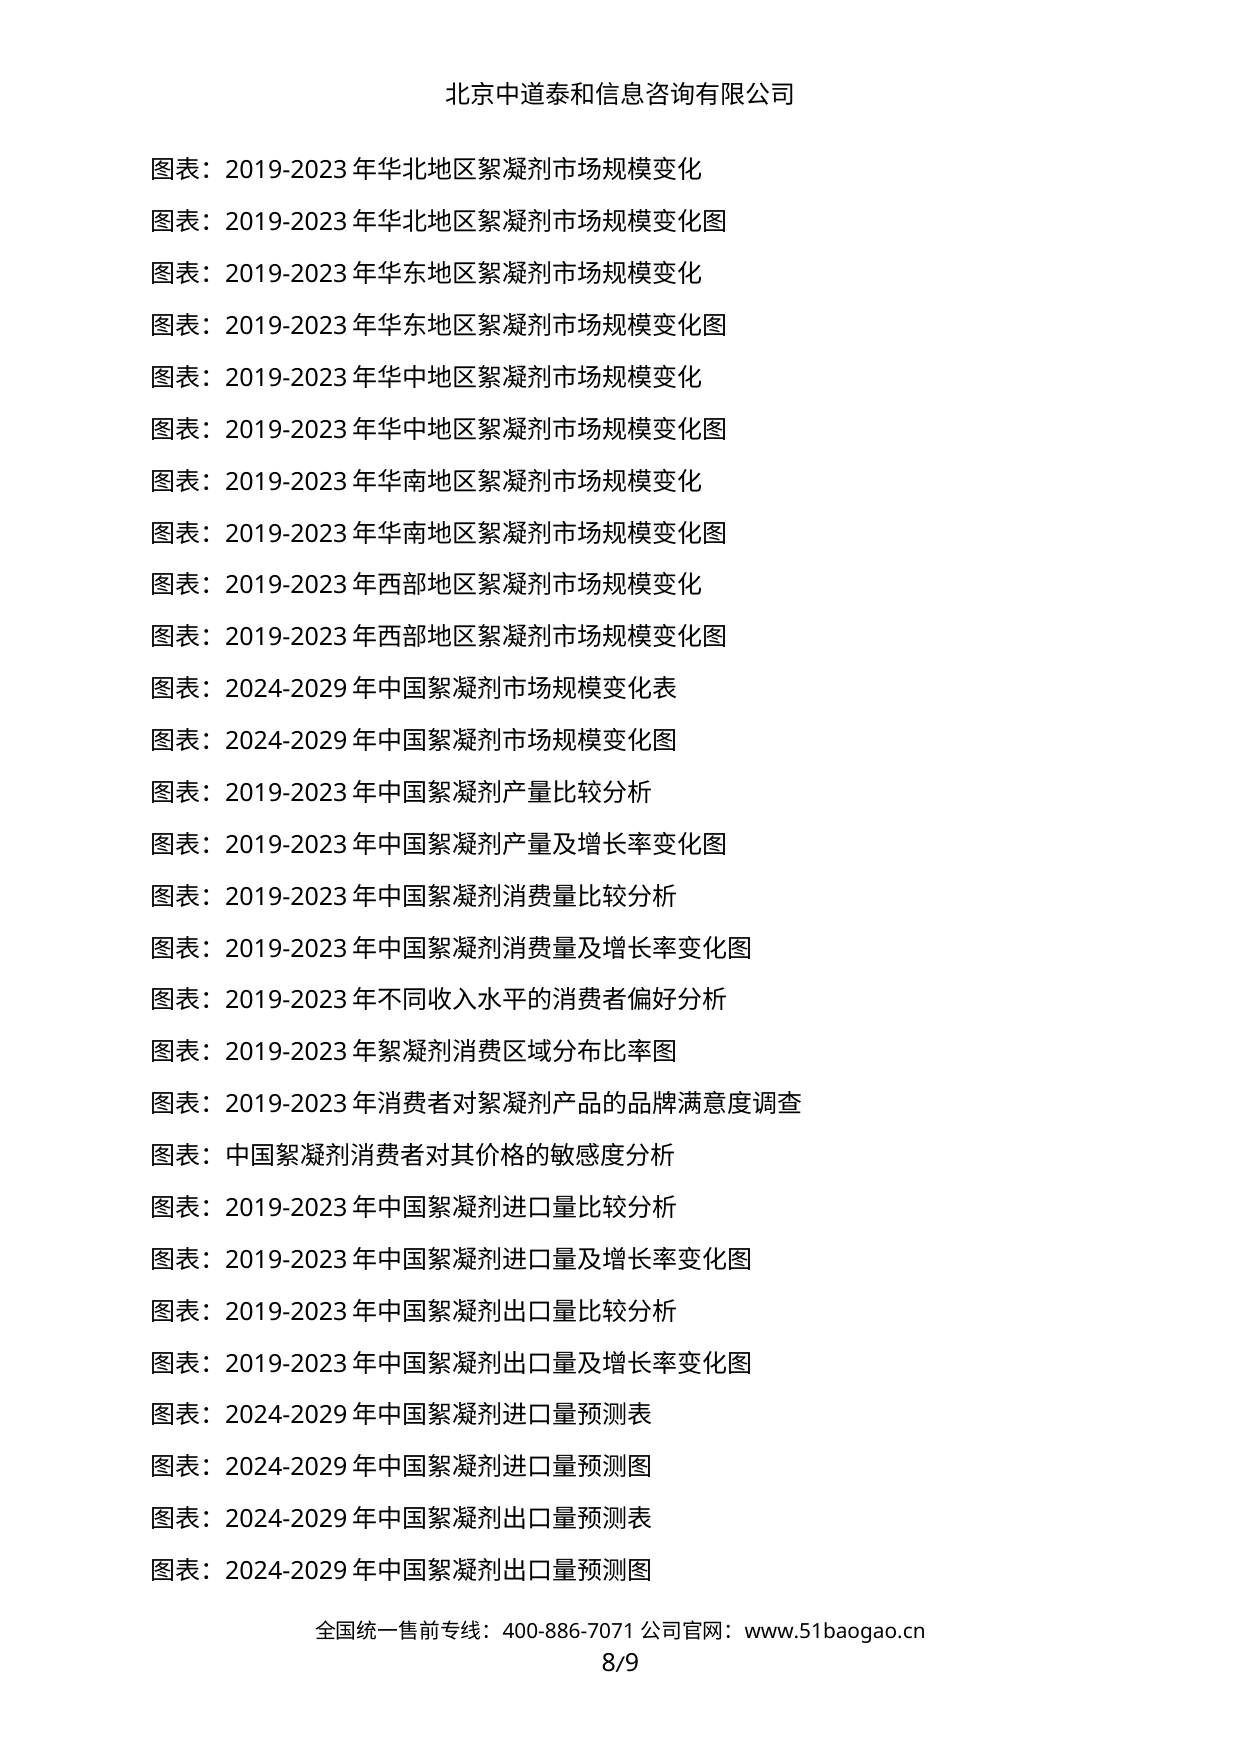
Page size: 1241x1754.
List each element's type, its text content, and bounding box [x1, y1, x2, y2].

text 图表：2019-2023年华北地区絮凝剂市场规模变化 [150, 150, 1090, 186]
text 图表：2019-2023年华南地区絮凝剂市场规模变化 [150, 461, 1090, 497]
text 图表：2024-2029年中国絮凝剂进口量预测图 [150, 1447, 1090, 1483]
text 图表：2019-2023年华东地区絮凝剂市场规模变化 [150, 254, 1090, 290]
text 图表：2019-2023年华中地区絮凝剂市场规模变化 [150, 357, 1090, 394]
text 图表：2024-2029年中国絮凝剂出口量预测图 [150, 1551, 1090, 1587]
text 图表：2019-2023年华南地区絮凝剂市场规模变化图 [150, 513, 1090, 549]
text 图表：2019-2023年消费者对絮凝剂产品的品牌满意度调查 [150, 1084, 1090, 1120]
text 图表：2019-2023年絮凝剂消费区域分布比率图 [150, 1032, 1090, 1068]
text 图表：2019-2023年中国絮凝剂消费量比较分析 [150, 876, 1090, 912]
text 图表：2024-2029年中国絮凝剂进口量预测表 [150, 1395, 1090, 1431]
text 图表：2019-2023年中国絮凝剂产量比较分析 [150, 772, 1090, 809]
text 图表：2019-2023年西部地区絮凝剂市场规模变化图 [150, 617, 1090, 653]
text 图表：2024-2029年中国絮凝剂出口量预测表 [150, 1499, 1090, 1535]
text 图表：2019-2023年中国絮凝剂出口量比较分析 [150, 1291, 1090, 1327]
text 图表：2019-2023年华中地区絮凝剂市场规模变化图 [150, 409, 1090, 446]
text 图表：2019-2023年不同收入水平的消费者偏好分析 [150, 980, 1090, 1016]
text 图表：2019-2023年中国絮凝剂进口量比较分析 [150, 1187, 1090, 1224]
text 图表：2019-2023年中国絮凝剂出口量及增长率变化图 [150, 1343, 1090, 1379]
text 图表：2024-2029年中国絮凝剂市场规模变化图 [150, 721, 1090, 757]
text 图表：2019-2023年中国絮凝剂产量及增长率变化图 [150, 824, 1090, 861]
text 图表：2019-2023年华东地区絮凝剂市场规模变化图 [150, 306, 1090, 342]
text 图表：2019-2023年中国絮凝剂进口量及增长率变化图 [150, 1239, 1090, 1276]
text 图表：2019-2023年西部地区絮凝剂市场规模变化 [150, 565, 1090, 601]
text 图表：2019-2023年华北地区絮凝剂市场规模变化图 [150, 202, 1090, 238]
text 图表：中国絮凝剂消费者对其价格的敏感度分析 [150, 1136, 1090, 1172]
text 图表：2024-2029年中国絮凝剂市场规模变化表 [150, 669, 1090, 705]
text 图表：2019-2023年中国絮凝剂消费量及增长率变化图 [150, 928, 1090, 964]
